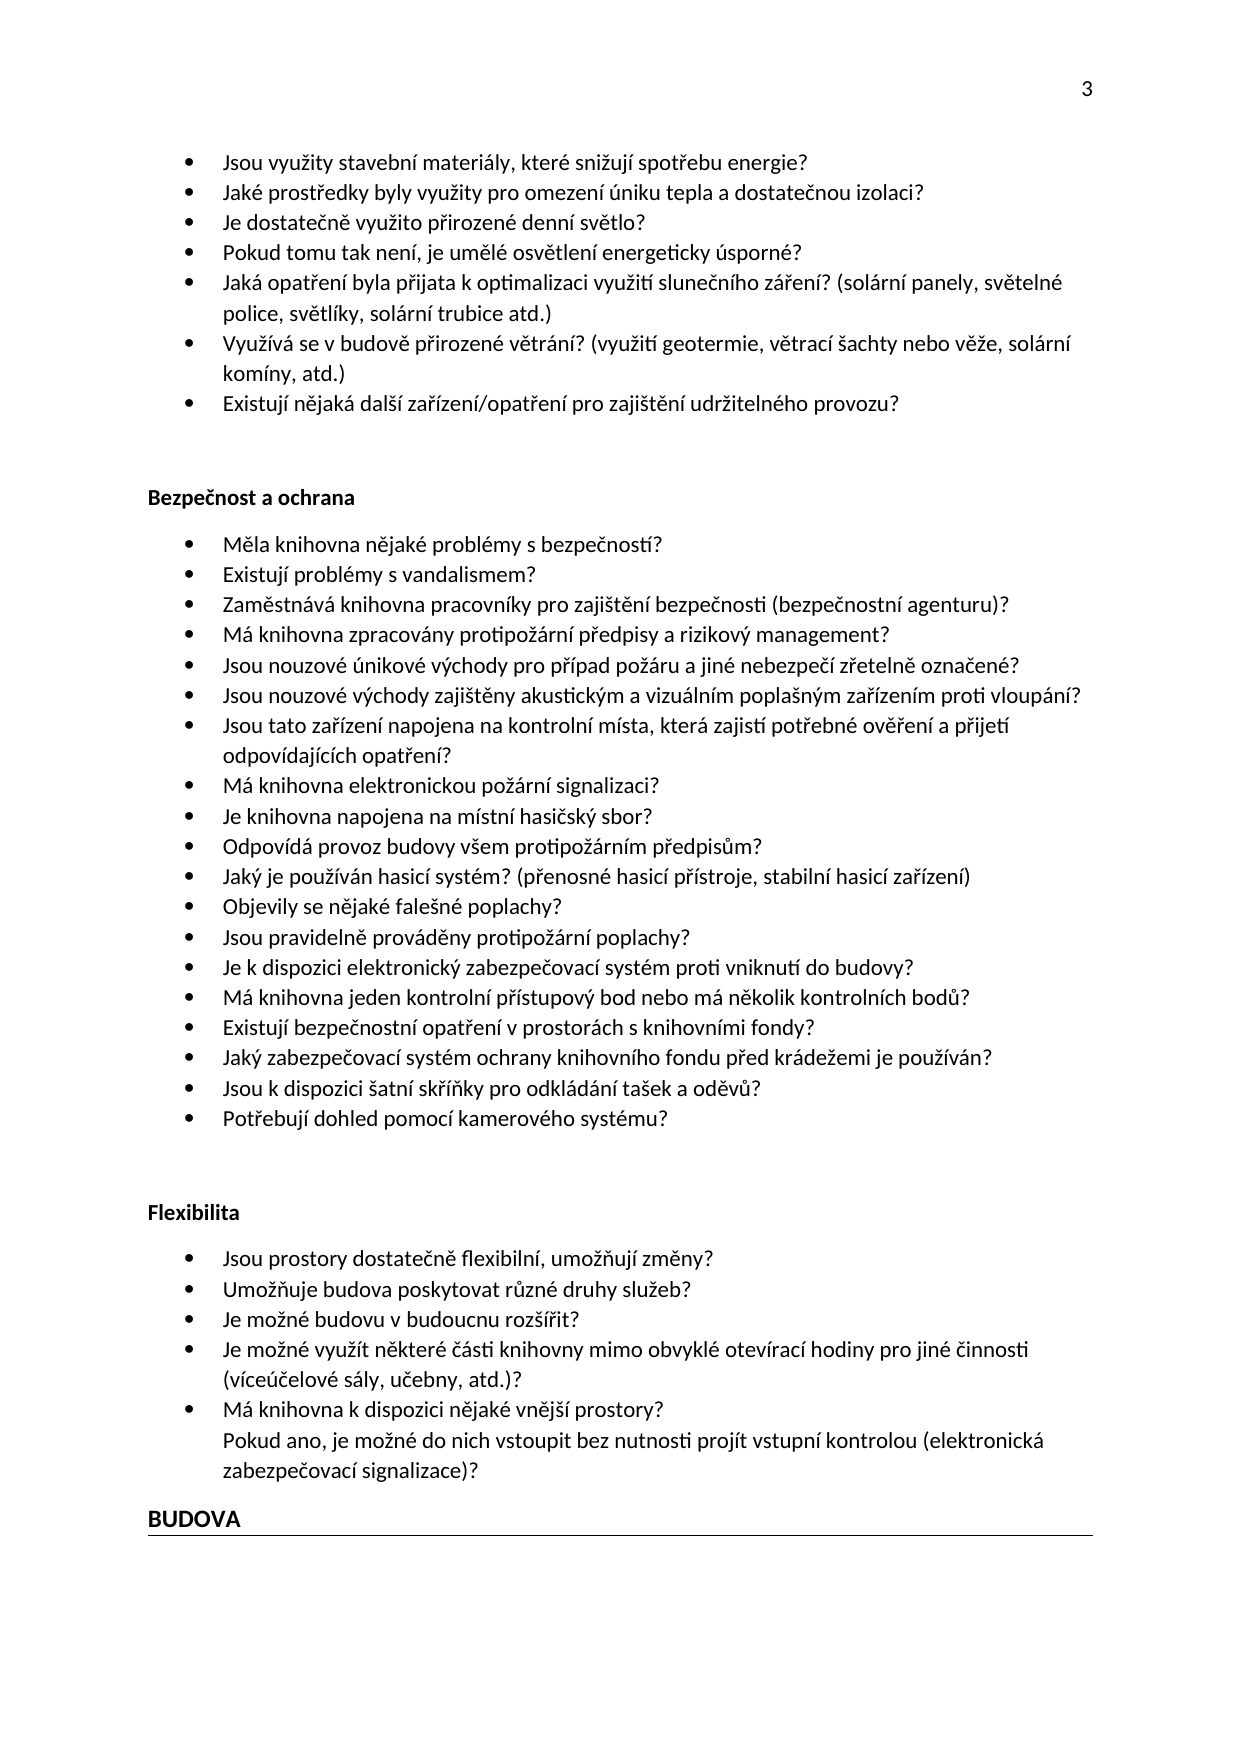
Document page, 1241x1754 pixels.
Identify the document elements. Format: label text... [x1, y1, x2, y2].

list Jaký zabezpečovací systém ochrany knihovního fondu před krádežemi je používán? [185, 1043, 1093, 1071]
list Má knihovna elektronickou požární signalizaci? [185, 772, 1093, 799]
list Existují problémy s vandalismem? [185, 560, 1093, 588]
list Jsou k dispozici šatní skříňky pro odkládání tašek a oděvů? [185, 1074, 1093, 1102]
list Má knihovna jeden kontrolní přístupový bod nebo má několik kontrolních bodů? [185, 983, 1093, 1011]
list Odpovídá provoz budovy všem protipožárním předpisům? [185, 832, 1093, 860]
list Jaké prostředky byly využity pro omezení úniku tepla a dostatečnou izolaci? [185, 178, 1093, 206]
list Je knihovna napojena na místní hasičský sbor? [185, 802, 1093, 830]
list Má knihovna k dispozici nějaké vnější prostory? [185, 1396, 1093, 1423]
list Jaká opatření byla přijata k optimalizaci využití slunečního záření? (solární panely, světelné police, světlíky, solární trubice atd.) [185, 268, 1093, 327]
list Pokud tomu tak není, je umělé osvětlení energeticky úsporné? [185, 238, 1093, 266]
list Měla knihovna nějaké problémy s bezpečností? [185, 530, 1093, 558]
list Je dostatečně využito přirozené denní světlo? [185, 208, 1093, 236]
list Jsou pravidelně prováděny protipožární poplachy? [185, 923, 1093, 951]
list Je k dispozici elektronický zabezpečovací systém proti vniknutí do budovy? [185, 953, 1093, 981]
list Jsou využity stavební materiály, které snižují spotřebu energie? [185, 148, 1093, 176]
list Pokud ano, je možné do nich vstoupit bez nutnosti projít vstupní kontrolou (elektronická zabezpečovací signalizace)? [223, 1426, 1093, 1484]
list Je možné budovu v budoucnu rozšířit? [185, 1305, 1093, 1333]
list Má knihovna zpracovány protipožární předpisy a rizikový management? [185, 621, 1093, 648]
list Jsou nouzové východy zajištěny akustickým a vizuálním poplašným zařízením proti vloupání? [185, 681, 1093, 709]
list Jaký je používán hasicí systém? (přenosné hasicí přístroje, stabilní hasicí zařízení) [185, 862, 1093, 890]
list Objevily se nějaké falešné poplachy? [185, 892, 1093, 920]
list Jsou nouzové únikové východy pro případ požáru a jiné nebezpečí zřetelně označené? [185, 651, 1093, 679]
text BUDOVA [148, 1503, 1093, 1535]
list Zaměstnává knihovna pracovníky pro zajištění bezpečnosti (bezpečnostní agenturu)? [185, 590, 1093, 618]
list Jsou prostory dostatečně flexibilní, umožňují změny? [185, 1244, 1093, 1272]
list Je možné využít některé části knihovny mimo obvyklé otevírací hodiny pro jiné činnosti (víceúčelové sály, učebny, atd.)? [185, 1335, 1093, 1393]
list Využívá se v budově přirozené větrání? (využití geotermie, větrací šachty nebo věže, solární komíny, atd.) [185, 329, 1093, 387]
list Potřebují dohled pomocí kamerového systému? [185, 1104, 1093, 1132]
list Jsou tato zařízení napojena na kontrolní místa, která zajistí potřebné ověření a přijetí odpovídajících opatření? [185, 711, 1093, 769]
text Bezpečnost a ochrana [148, 483, 1093, 511]
text Flexibilita [148, 1198, 1093, 1226]
list Existují nějaká další zařízení/opatření pro zajištění udržitelného provozu? [185, 389, 1093, 417]
list Umožňuje budova poskytovat různé druhy služeb? [185, 1275, 1093, 1303]
list Existují bezpečnostní opatření v prostorách s knihovními fondy? [185, 1013, 1093, 1041]
